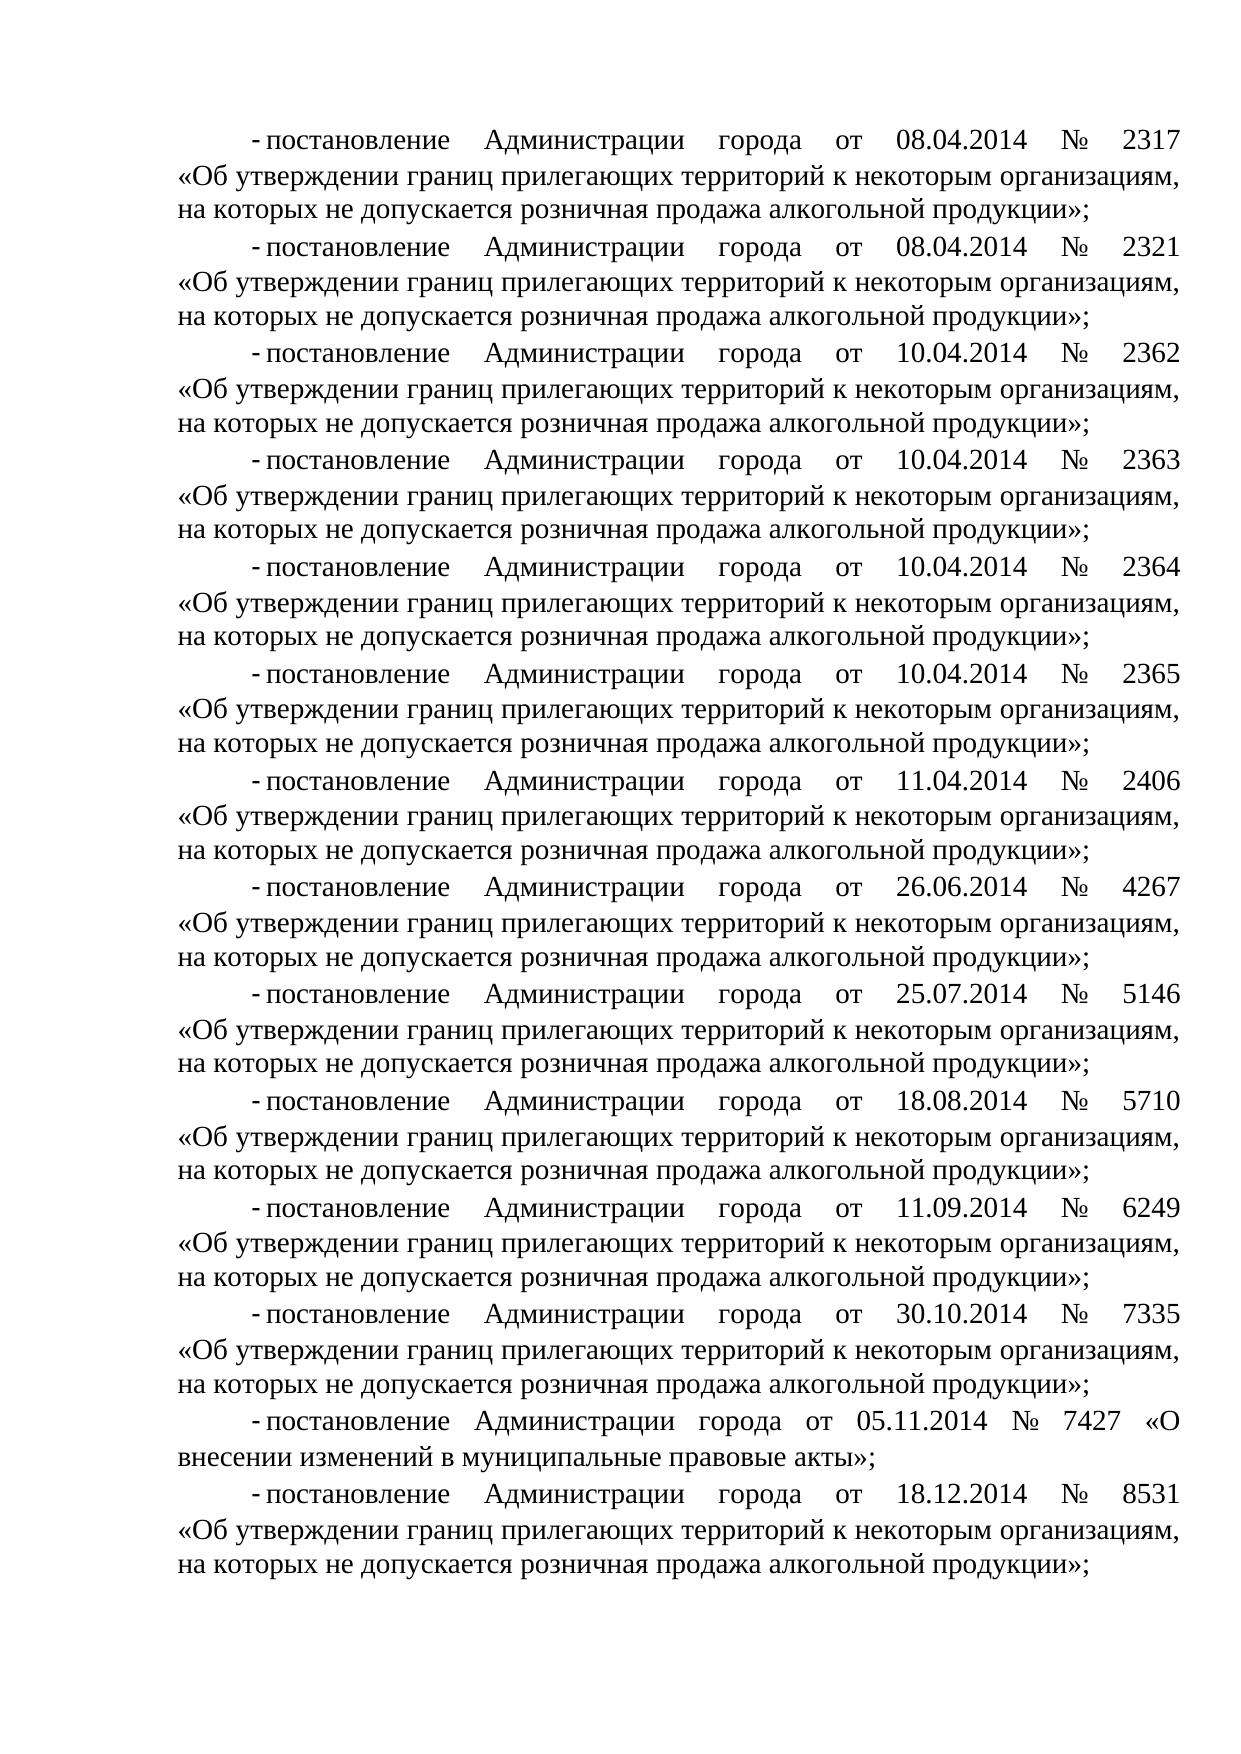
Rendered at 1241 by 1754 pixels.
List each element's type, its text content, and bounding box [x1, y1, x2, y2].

list постановление Администрации города от 11.04.2014 № 2406 «Об утверждении границ прилегающих территорий к некоторым организациям, на которых не допускается розничная продажа алкогольной продукции»; [177, 759, 1181, 866]
list постановление Администрации города от 10.04.2014 № 2364 «Об утверждении границ прилегающих территорий к некоторым организациям, на которых не допускается розничная продажа алкогольной продукции»; [177, 545, 1181, 652]
list постановление Администрации города от 10.04.2014 № 2365 «Об утверждении границ прилегающих территорий к некоторым организациям, на которых не допускается розничная продажа алкогольной продукции»; [177, 652, 1181, 759]
list постановление Администрации города от 25.07.2014 № 5146 «Об утверждении границ прилегающих территорий к некоторым организациям, на которых не допускается розничная продажа алкогольной продукции»; [177, 972, 1181, 1079]
list постановление Администрации города от 11.09.2014 № 6249 «Об утверждении границ прилегающих территорий к некоторым организациям, на которых не допускается розничная продажа алкогольной продукции»; [177, 1186, 1181, 1293]
list постановление Администрации города от 18.08.2014 № 5710 «Об утверждении границ прилегающих территорий к некоторым организациям, на которых не допускается розничная продажа алкогольной продукции»; [177, 1079, 1181, 1186]
list постановление Администрации города от 08.04.2014 № 2321 «Об утверждении границ прилегающих территорий к некоторым организациям, на которых не допускается розничная продажа алкогольной продукции»; [177, 225, 1181, 332]
list постановление Администрации города от 26.06.2014 № 4267 «Об утверждении границ прилегающих территорий к некоторым организациям, на которых не допускается розничная продажа алкогольной продукции»; [177, 866, 1181, 972]
list постановление Администрации города от 30.10.2014 № 7335 «Об утверждении границ прилегающих территорий к некоторым организациям, на которых не допускается розничная продажа алкогольной продукции»; [177, 1293, 1181, 1399]
list постановление Администрации города от 05.11.2014 № 7427 «О внесении изменений в муниципальные правовые акты»; [177, 1399, 1181, 1473]
list постановление Администрации города от 10.04.2014 № 2363 «Об утверждении границ прилегающих территорий к некоторым организациям, на которых не допускается розничная продажа алкогольной продукции»; [177, 438, 1181, 545]
list постановление Администрации города от 10.04.2014 № 2362 «Об утверждении границ прилегающих территорий к некоторым организациям, на которых не допускается розничная продажа алкогольной продукции»; [177, 332, 1181, 438]
list постановление Администрации города от 08.04.2014 № 2317 «Об утверждении границ прилегающих территорий к некоторым организациям, на которых не допускается розничная продажа алкогольной продукции»; [177, 118, 1181, 225]
list постановление Администрации города от 18.12.2014 № 8531 «Об утверждении границ прилегающих территорий к некоторым организациям, на которых не допускается розничная продажа алкогольной продукции»; [177, 1473, 1181, 1579]
